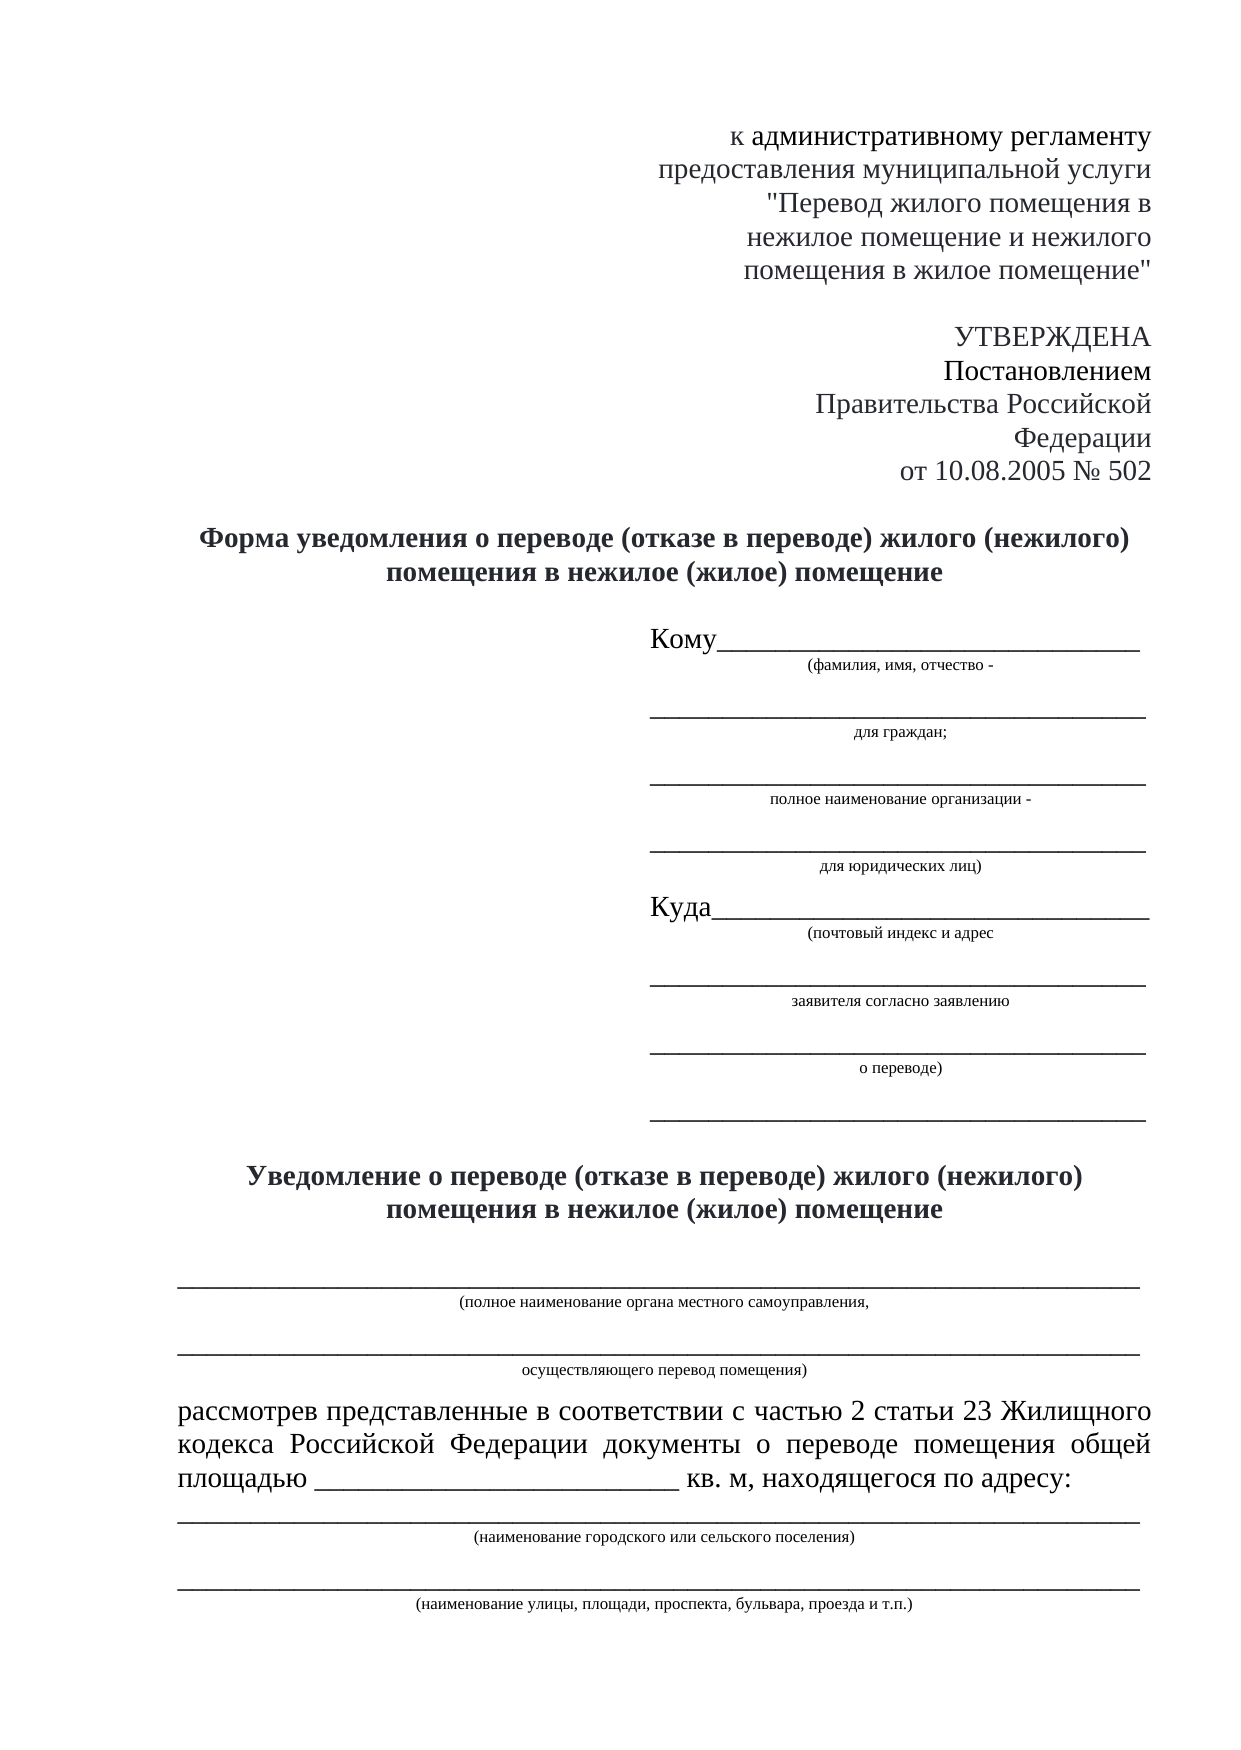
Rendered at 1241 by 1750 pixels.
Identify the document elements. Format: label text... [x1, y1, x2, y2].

text (наименование улицы, площади, проспекта, бульвара, проезда и т.п.) [177, 1594, 1152, 1627]
text полное наименование организации - [650, 789, 1152, 822]
text "Перевод жилого помещения в [177, 185, 1152, 219]
text Правительства Российской [177, 386, 1152, 420]
text (фамилия, имя, отчество - [650, 655, 1152, 688]
text (почтовый индекс и адрес [650, 923, 1152, 957]
text __________________________________ [650, 1091, 1152, 1124]
text для юридических лиц) [650, 856, 1152, 889]
text заявителя согласно заявлению [650, 990, 1152, 1024]
text Куда______________________________ [650, 889, 1152, 923]
text помещения в жилое помещение" [177, 252, 1152, 286]
text от 10.08.2005 № 502 [177, 453, 1152, 487]
text помещения в нежилое (жилое) помещение [177, 1191, 1152, 1225]
text УТВЕРЖДЕНА [177, 319, 1152, 353]
text Уведомление о переводе (отказе в переводе) жилого (нежилого) [177, 1158, 1152, 1191]
text __________________________________ [650, 688, 1152, 722]
text __________________________________________________________________ [177, 1560, 1152, 1594]
text __________________________________ [650, 957, 1152, 990]
text (наименование городского или сельского поселения) [177, 1527, 1152, 1560]
text предоставления муниципальной услуги [177, 152, 1152, 185]
text Форма уведомления о переводе (отказе в переводе) жилого (нежилого) помещения в нежилое (жилое) помещение [177, 521, 1152, 588]
text нежилое помещение и нежилого [177, 219, 1152, 252]
text Федерации [177, 420, 1152, 453]
text Кому_____________________________ [650, 621, 1152, 655]
text __________________________________ [650, 1024, 1152, 1057]
text __________________________________________________________________ [177, 1326, 1152, 1359]
text для граждан; [650, 722, 1152, 755]
text __________________________________________________________________ [177, 1493, 1152, 1527]
text рассмотрев представленные в соответствии с частью 2 статьи 23 Жилищного кодекса Российской Федерации документы о переводе помещения общей площадью _________________________ кв. м, находящегося по адресу: [177, 1393, 1152, 1493]
text Постановлением [177, 353, 1152, 386]
text __________________________________ [650, 822, 1152, 856]
text __________________________________ [650, 755, 1152, 789]
text осуществляющего перевод помещения) [177, 1359, 1152, 1393]
text (полное наименование органа местного самоуправления, [177, 1292, 1152, 1326]
text к административному регламенту [177, 118, 1152, 152]
text о переводе) [650, 1057, 1152, 1091]
text __________________________________________________________________ [177, 1258, 1152, 1292]
